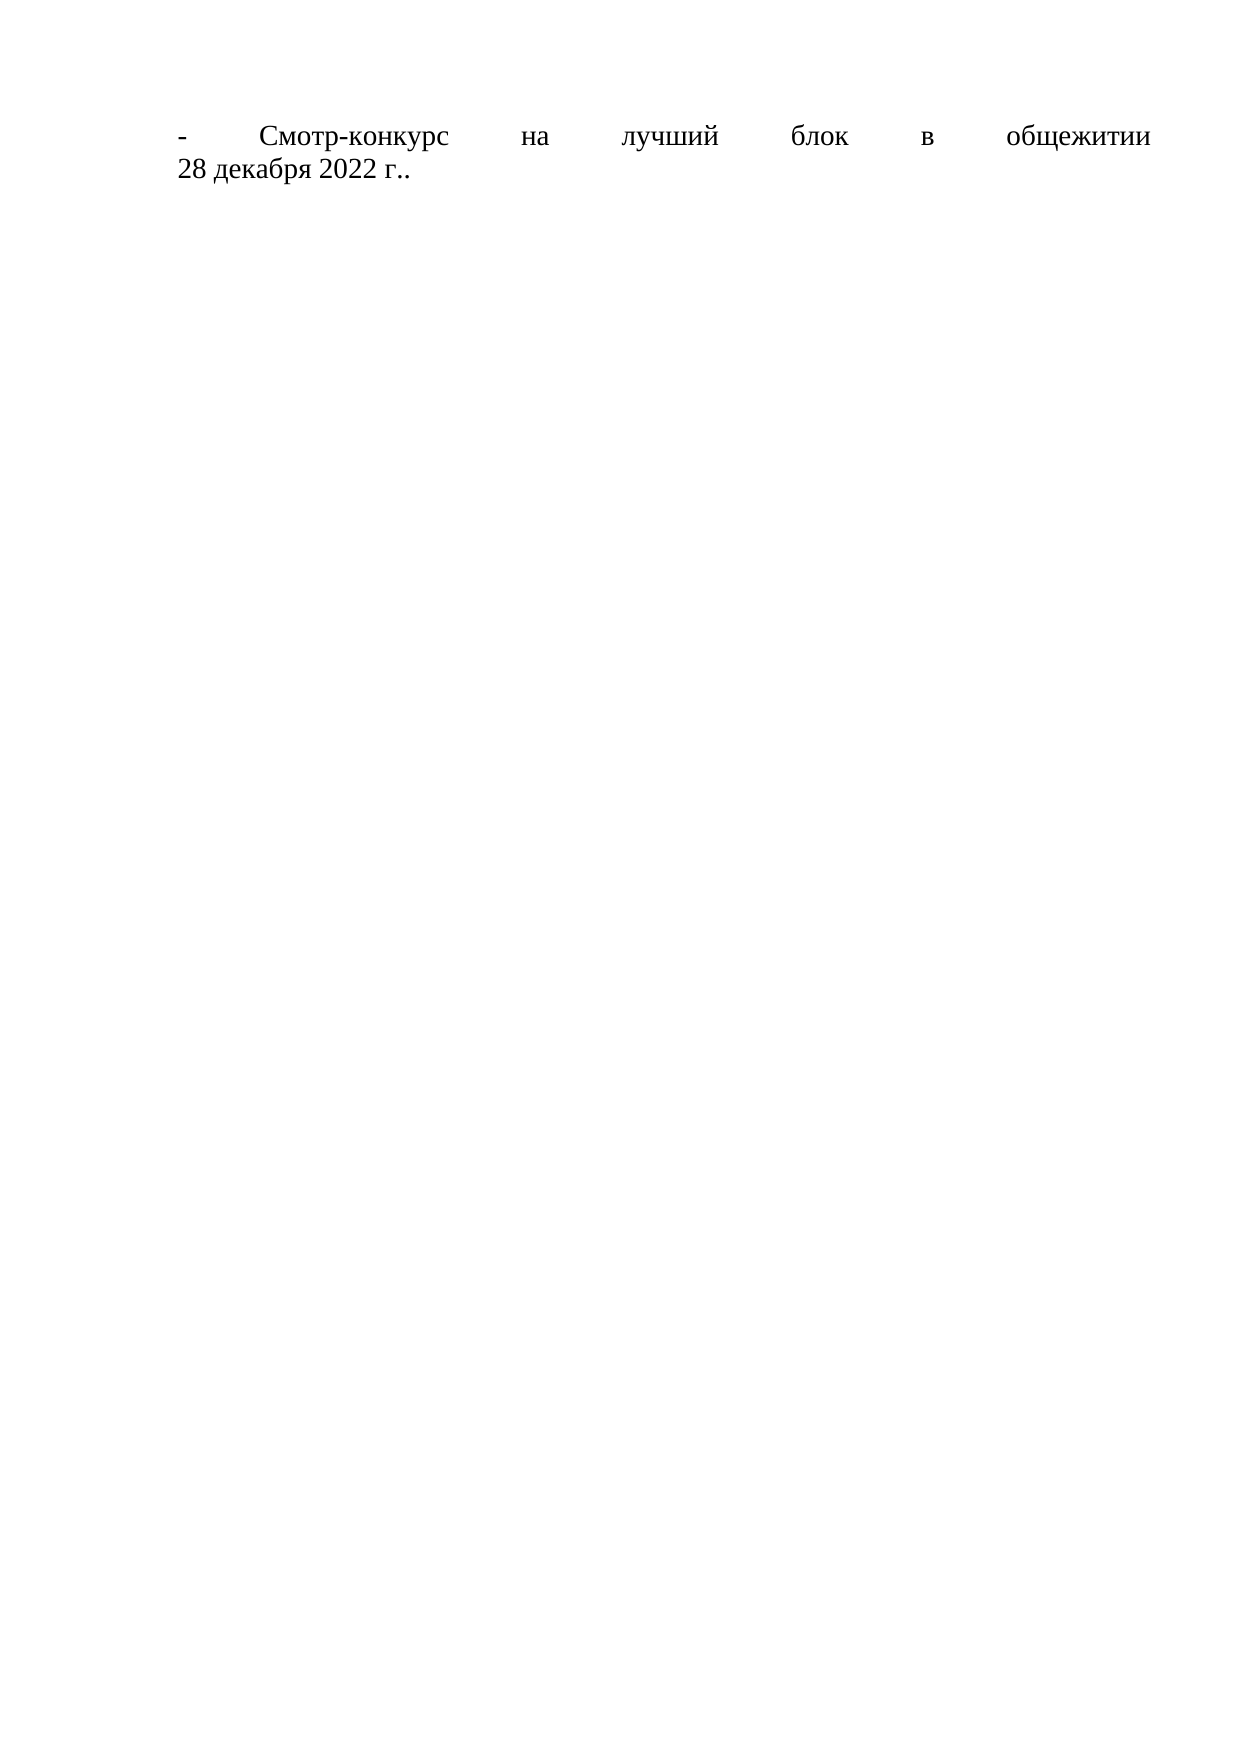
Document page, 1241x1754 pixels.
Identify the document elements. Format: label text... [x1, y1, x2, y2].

text - Смотр-конкурс на лучший блок в общежитии 28 декабря 2022 г.. [177, 118, 1152, 185]
